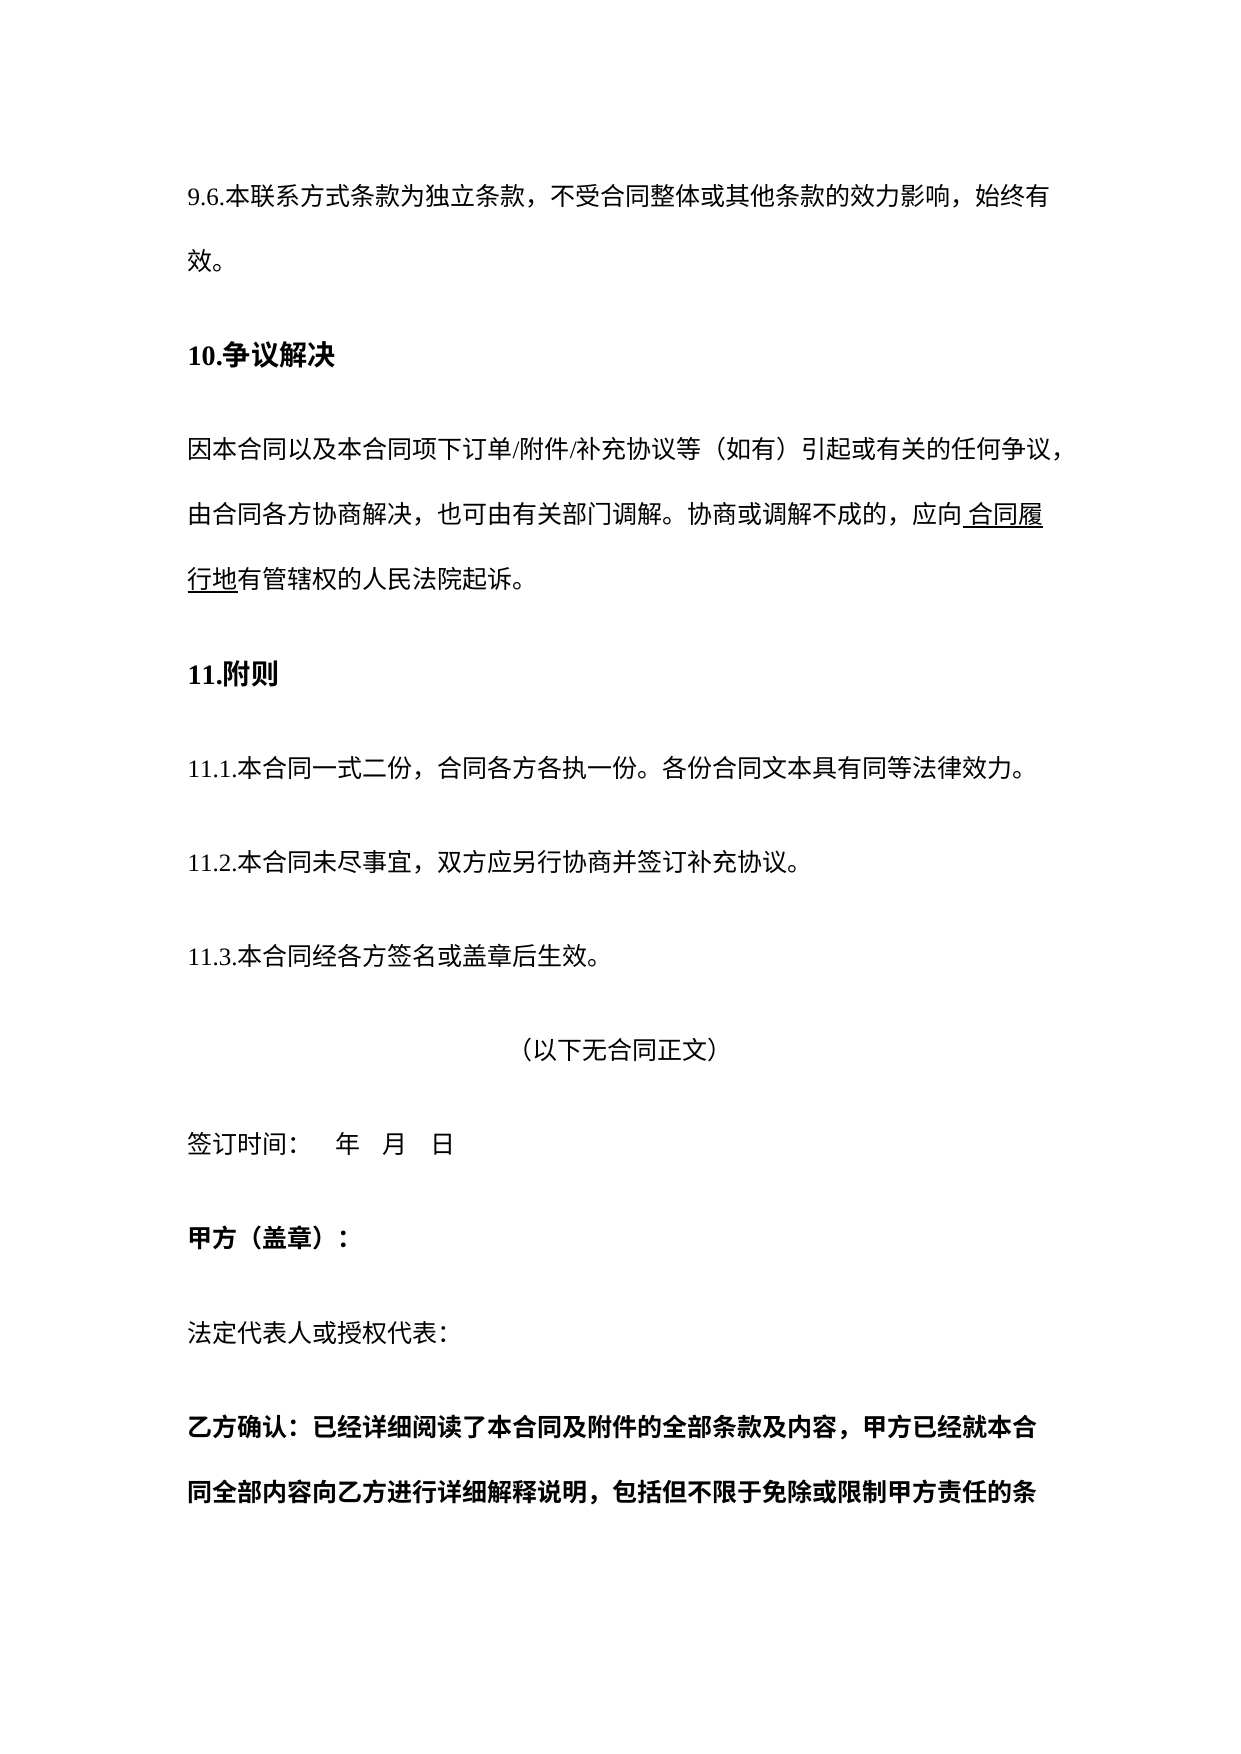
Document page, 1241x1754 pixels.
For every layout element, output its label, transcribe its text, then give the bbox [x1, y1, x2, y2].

subtitle 10.争议解决 [187, 321, 1053, 386]
subtitle 11.附则 [187, 639, 1053, 704]
text 11.3.本合同经各方签名或盖章后生效。 [187, 922, 1053, 987]
text 9.6.本联系方式条款为独立条款，不受合同整体或其他条款的效力影响，始终有效。 [187, 162, 1053, 292]
text 11.1.本合同一式二份，合同各方各执一份。各份合同文本具有同等法律效力。 [187, 734, 1053, 799]
text 甲方（盖章）： [187, 1204, 1053, 1269]
text 签订时间： 年 月 日 [187, 1110, 1053, 1175]
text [187, 1393, 1053, 1523]
text （以下无合同正文） [187, 1016, 1053, 1081]
text 11.2.本合同未尽事宜，双方应另行协商并签订补充协议。 [187, 828, 1053, 893]
text 法定代表人或授权代表： [187, 1299, 1053, 1364]
text 因本合同以及本合同项下订单/附件/补充协议等（如有）引起或有关的任何争议，由合同各方协商解决，也可由有关部门调解。协商或调解不成的，应向 合同履行地有管辖权的人民法院起诉。 [187, 415, 1053, 610]
